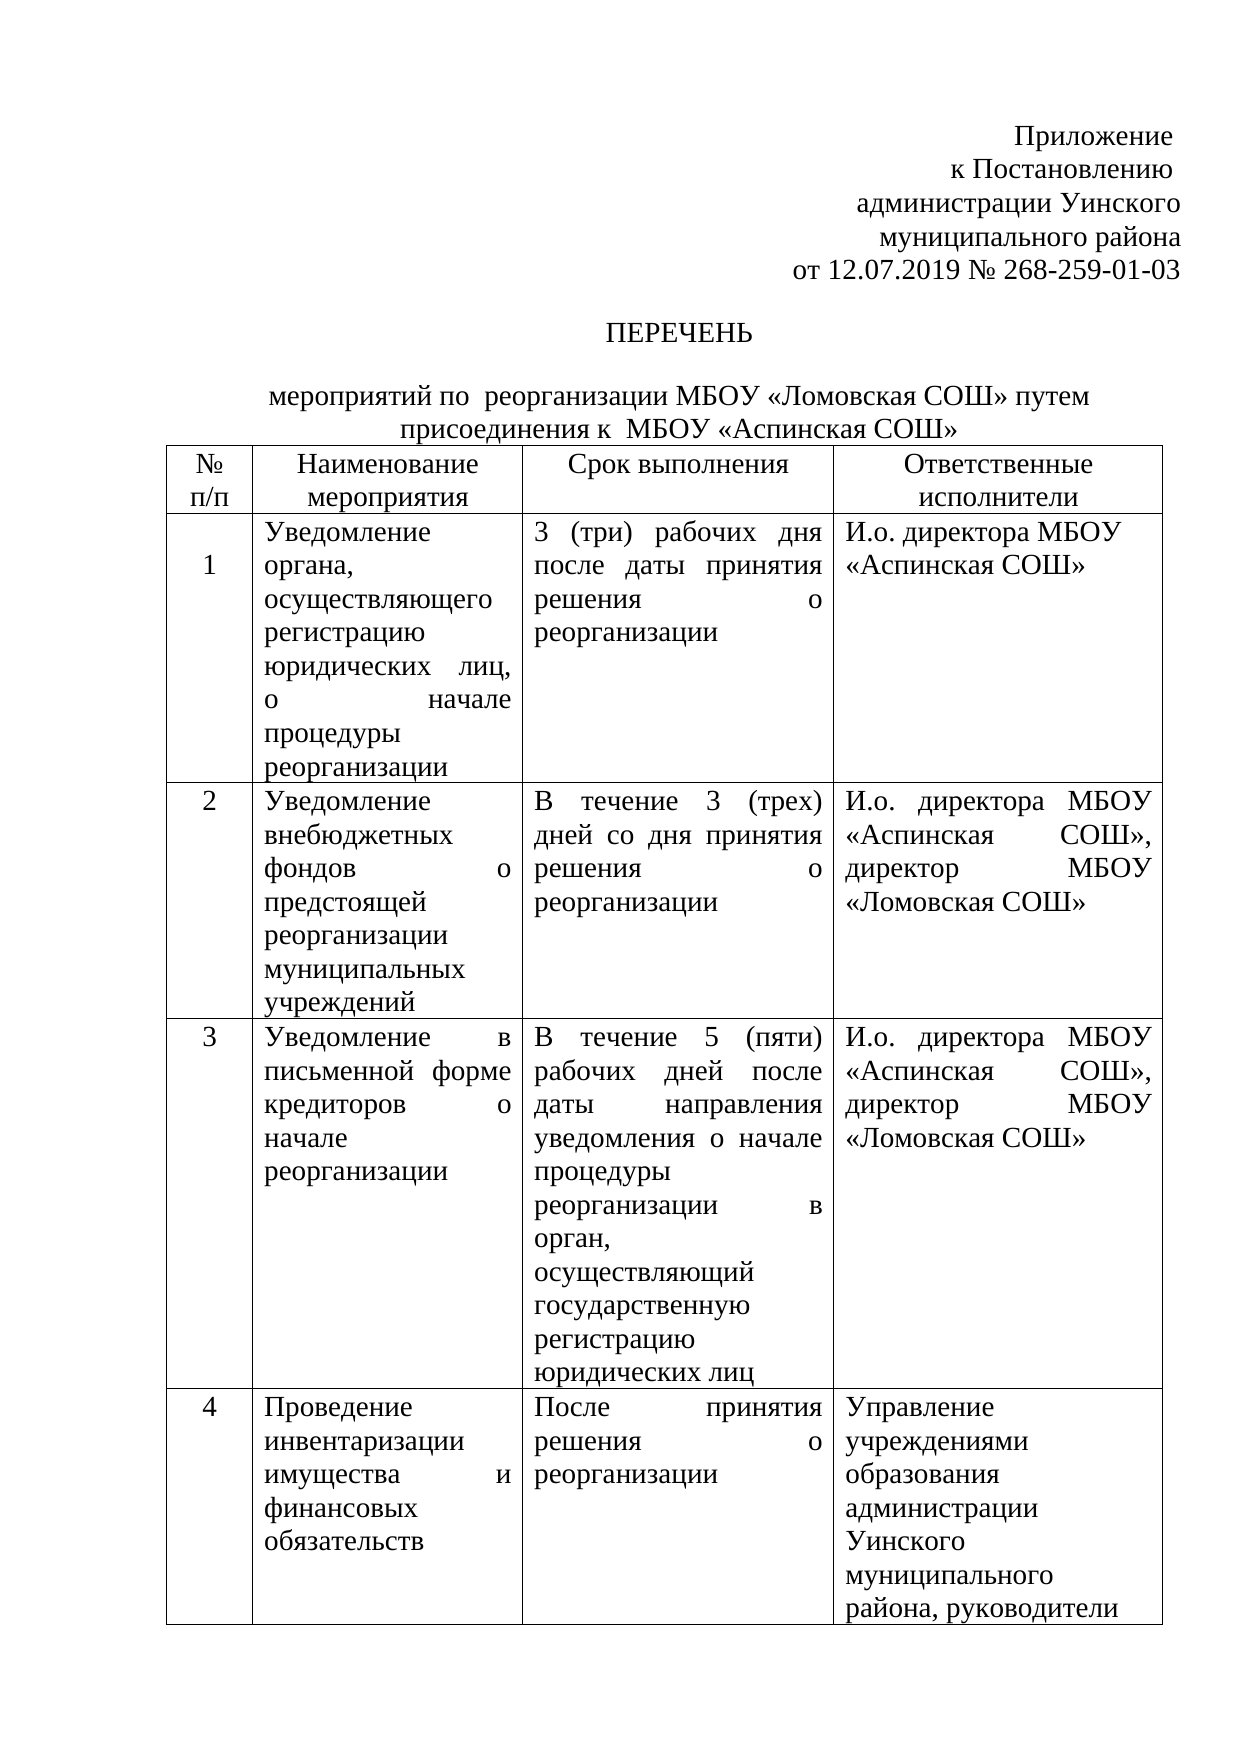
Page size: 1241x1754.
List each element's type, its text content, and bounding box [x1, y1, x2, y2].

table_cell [253, 1389, 522, 1624]
text мероприятий по реорганизации МБОУ «Ломовская СОШ» путем присоединения к МБОУ «Аспинская СОШ» [177, 378, 1181, 445]
text ПЕРЕЧЕНЬ [177, 315, 1181, 348]
table_cell В течение 3 (трех) дней со дня принятия решения о реорганизации [523, 783, 833, 1018]
table_header № п/п [167, 446, 252, 513]
table_cell 3 [167, 1019, 252, 1388]
table_cell И.о. директора МБОУ «Аспинская СОШ» [834, 514, 1162, 782]
text муниципального района от 12.07.2019 № 268-259-01-03 [177, 219, 1181, 286]
table_cell Уведомление внебюджетных фондов о предстоящей реорганизации муниципальных учреждений [253, 783, 522, 1018]
table_header Срок выполнения [523, 446, 833, 513]
table_cell Уведомление в письменной форме кредиторов о начале реорганизации [253, 1019, 522, 1388]
table_cell 4 [167, 1389, 252, 1624]
text Приложение к Постановлению администрации Уинского [177, 118, 1181, 219]
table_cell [523, 1389, 833, 1624]
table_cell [834, 1389, 1162, 1624]
table_cell В течение 5 (пяти) рабочих дней после даты направления уведомления о начале процедуры реорганизации в орган, осуществляющий государственную регистрацию юридических лиц [523, 1019, 833, 1388]
table_cell 3 (три) рабочих дня после даты принятия решения о реорганизации [523, 514, 833, 782]
table_cell И.о. директора МБОУ «Аспинская СОШ», директор МБОУ «Ломовская СОШ» [834, 1019, 1162, 1388]
table_header Наименование мероприятия [253, 446, 522, 513]
table_cell 2 [167, 783, 252, 1018]
table_cell 1 [167, 514, 252, 782]
table_cell Уведомление органа, осуществляющего регистрацию юридических лиц, о начале процедуры реорганизации [253, 514, 522, 782]
table_header Ответственные исполнители [834, 446, 1162, 513]
table_cell И.о. директора МБОУ «Аспинская СОШ», директор МБОУ «Ломовская СОШ» [834, 783, 1162, 1018]
